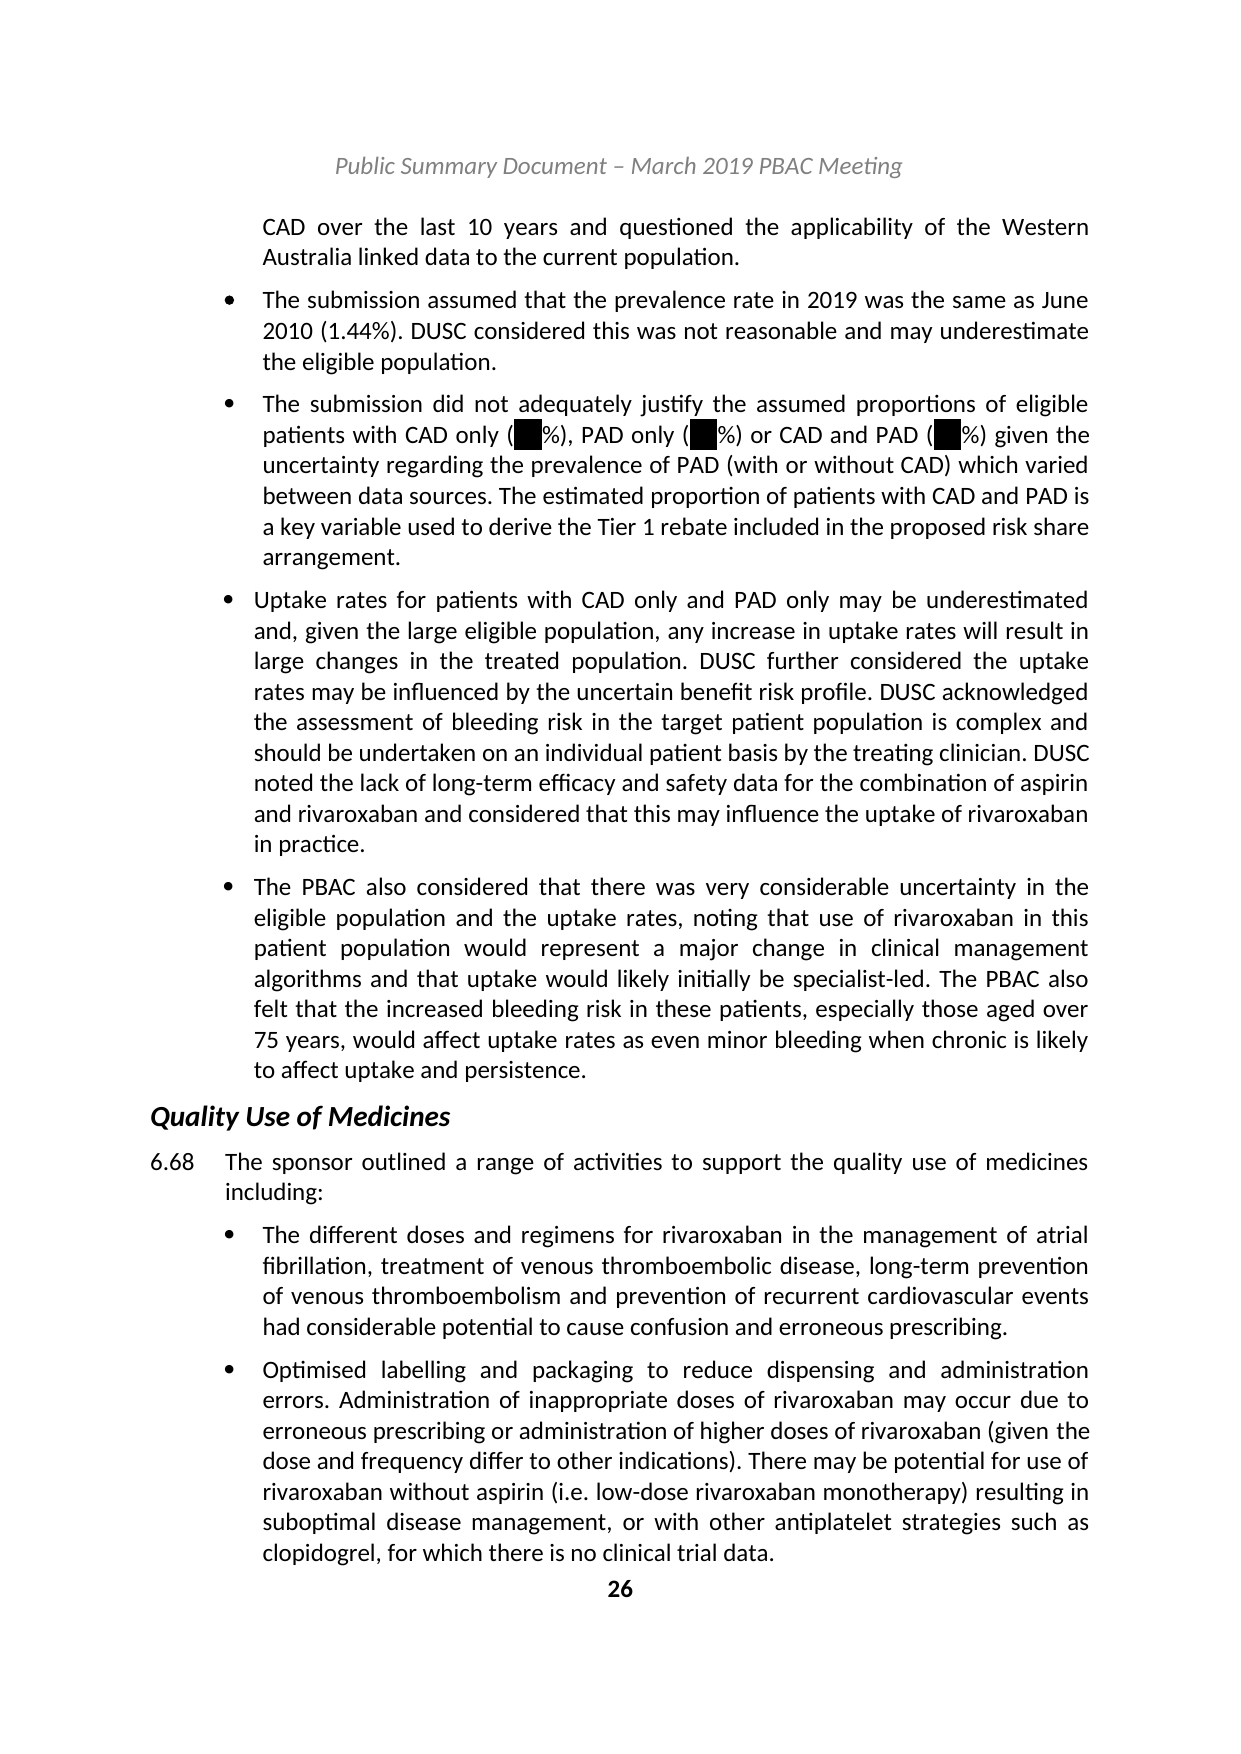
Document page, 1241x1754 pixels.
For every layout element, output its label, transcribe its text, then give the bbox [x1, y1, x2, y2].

list The PBAC also considered that there was very considerable uncertainty in the eligible population and the uptake rates, noting that use of rivaroxaban in this patient population would represent a major change in clinical management algorithms and that uptake would likely initially be specialist-led. The PBAC also felt that the increased bleeding risk in these patients, especially those aged over 75 years, would affect uptake rates as even minor bleeding when chronic is likely to affect uptake and persistence. [224, 871, 1090, 1085]
list Uptake rates for patients with CAD only and PAD only may be underestimated and, given the large eligible population, any increase in uptake rates will result in large changes in the treated population. DUSC further considered the uptake rates may be influenced by the uncertain benefit risk profile. DUSC acknowledged the assessment of bleeding risk in the target patient population is complex and should be undertaken on an individual patient basis by the treating clinician. DUSC noted the lack of long-term efficacy and safety data for the combination of aspirin and rivaroxaban and considered that this may influence the uptake of rivaroxaban in practice. [224, 584, 1090, 859]
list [225, 211, 1090, 272]
list The submission did not adequately justify the assumed proportions of eligible patients with CAD only ('''''%), PAD only ('''''%) or CAD and PAD ('''''%) given the uncertainty regarding the prevalence of PAD (with or without CAD) which varied between data sources. The estimated proportion of patients with CAD and PAD is a key variable used to derive the Tier 1 rebate included in the proposed risk share arrangement. [225, 389, 1090, 572]
list The different doses and regimens for rivaroxaban in the management of atrial fibrillation, treatment of venous thromboembolic disease, long-term prevention of venous thromboembolism and prevention of recurrent cardiovascular events had considerable potential to cause confusion and erroneous prescribing. [225, 1219, 1090, 1341]
list Optimised labelling and packaging to reduce dispensing and administration errors. Administration of inappropriate doses of rivaroxaban may occur due to erroneous prescribing or administration of higher doses of rivaroxaban (given the dose and frequency differ to other indications). There may be potential for use of rivaroxaban without aspirin (i.e. low-dose rivaroxaban monotherapy) resulting in suboptimal disease management, or with other antiplatelet strategies such as clopidogrel, for which there is no clinical trial data. [225, 1354, 1090, 1567]
list The submission assumed that the prevalence rate in 2019 was the same as June 2010 (1.44%). DUSC considered this was not reasonable and may underestimate the eligible population. [225, 284, 1090, 376]
subtitle Quality Use of Medicines [150, 1098, 1090, 1133]
list The sponsor outlined a range of activities to support the quality use of medicines including: [150, 1146, 1090, 1207]
